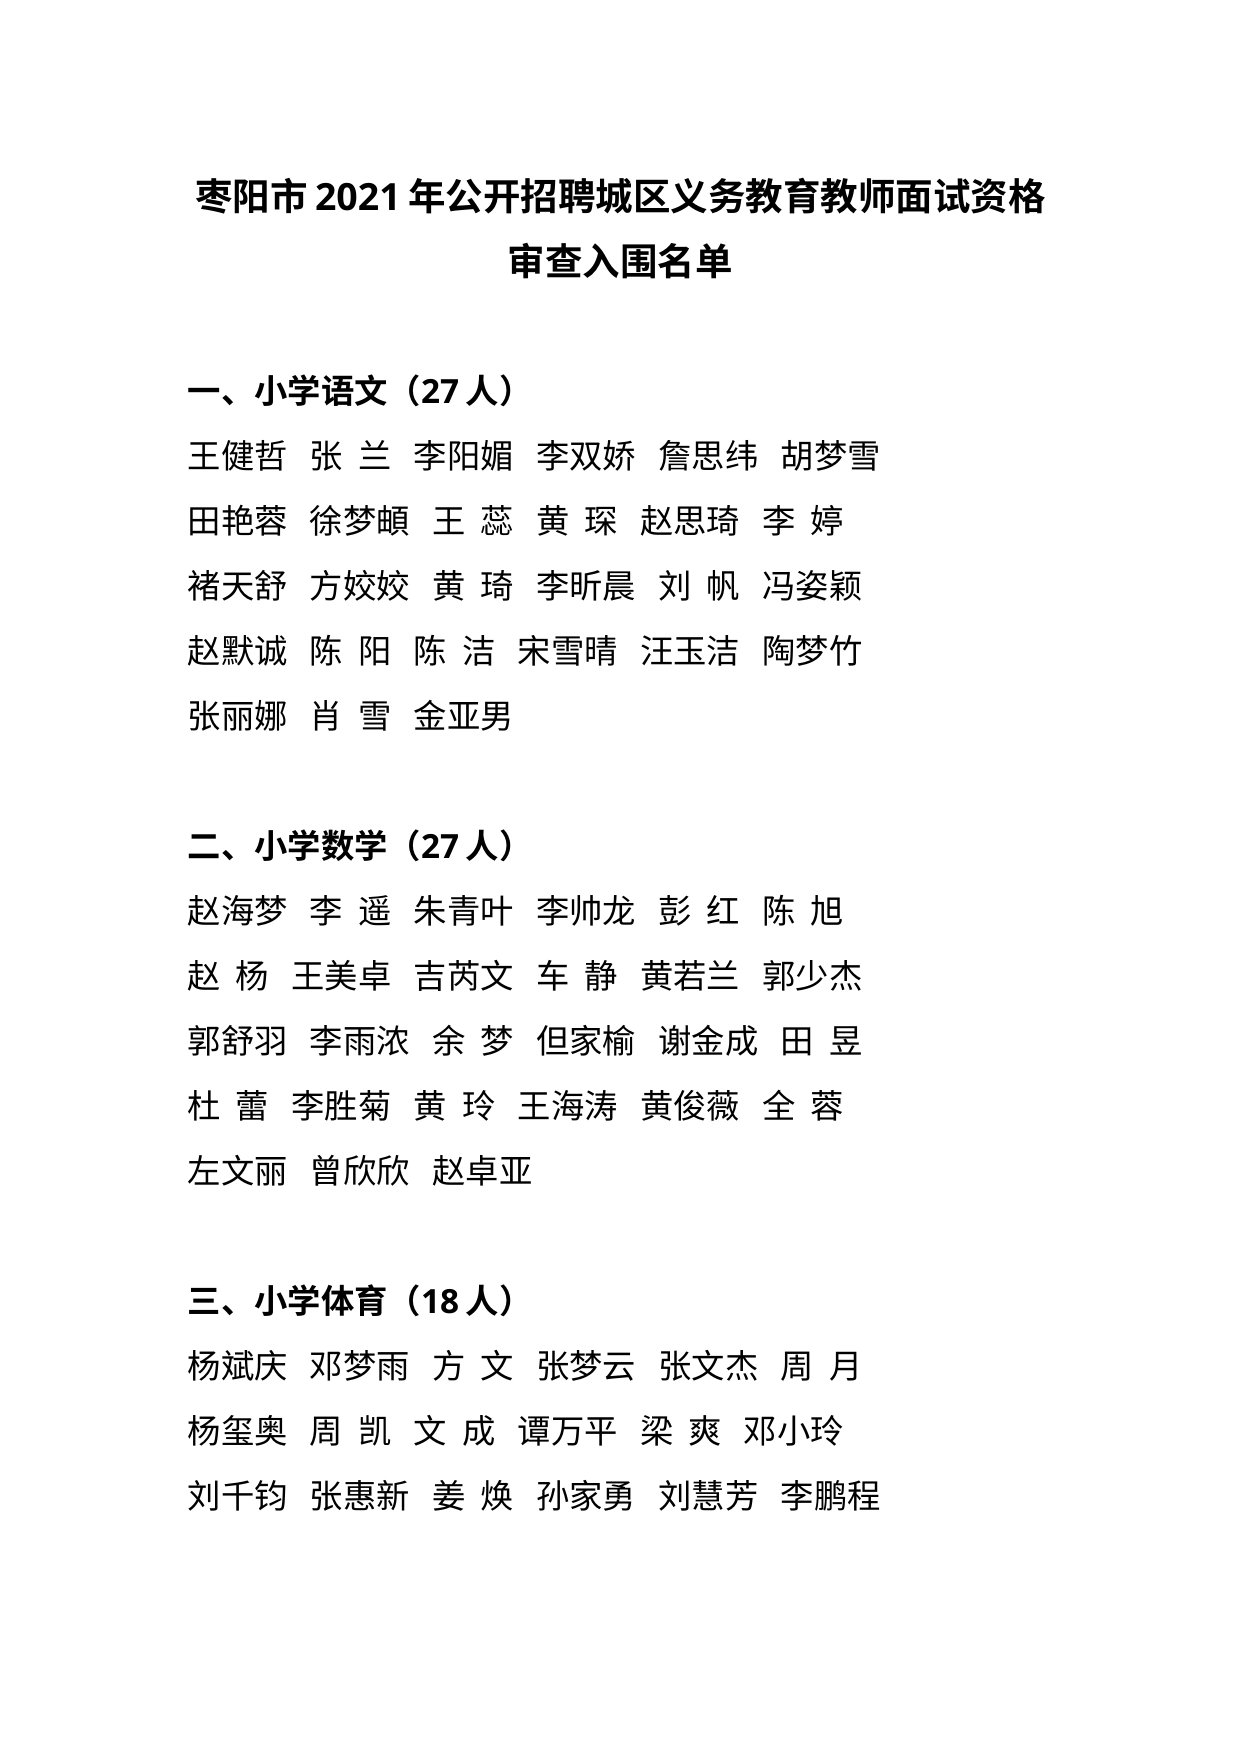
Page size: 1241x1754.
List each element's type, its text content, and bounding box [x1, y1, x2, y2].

text 田艳蓉 徐梦頔 王 蕊 黄 琛 赵思琦 李 婷 [187, 487, 1053, 552]
text 郭舒羽 李雨浓 余 梦 但家榆 谢金成 田 昱 [187, 1007, 1053, 1072]
text 赵默诚 陈 阳 陈 洁 宋雪晴 汪玉洁 陶梦竹 [187, 617, 1053, 682]
text 杨玺奥 周 凯 文 成 谭万平 梁 爽 邓小玲 [187, 1397, 1053, 1462]
list 小学数学（27人） [187, 812, 1053, 877]
list 小学体育（18人） [187, 1267, 1053, 1332]
text 刘千钧 张惠新 姜 焕 孙家勇 刘慧芳 李鹏程 [187, 1462, 1053, 1527]
text 左文丽 曾欣欣 赵卓亚 [187, 1137, 1053, 1202]
text 赵 杨 王美卓 吉芮文 车 静 黄若兰 郭少杰 [187, 942, 1053, 1007]
text 褚天舒 方姣姣 黄 琦 李昕晨 刘 帆 冯姿颖 [187, 552, 1053, 617]
text 枣阳市2021年公开招聘城区义务教育教师面试资格审查入围名单 [187, 162, 1053, 292]
text 王健哲 张 兰 李阳媚 李双娇 詹思纬 胡梦雪 [187, 422, 1053, 487]
text 张丽娜 肖 雪 金亚男 [187, 682, 1053, 747]
list 小学语文（27人） [187, 357, 1053, 422]
text 杜 蕾 李胜菊 黄 玲 王海涛 黄俊薇 全 蓉 [187, 1072, 1053, 1137]
text 杨斌庆 邓梦雨 方 文 张梦云 张文杰 周 月 [187, 1332, 1053, 1397]
text 赵海梦 李 遥 朱青叶 李帅龙 彭 红 陈 旭 [187, 877, 1053, 942]
